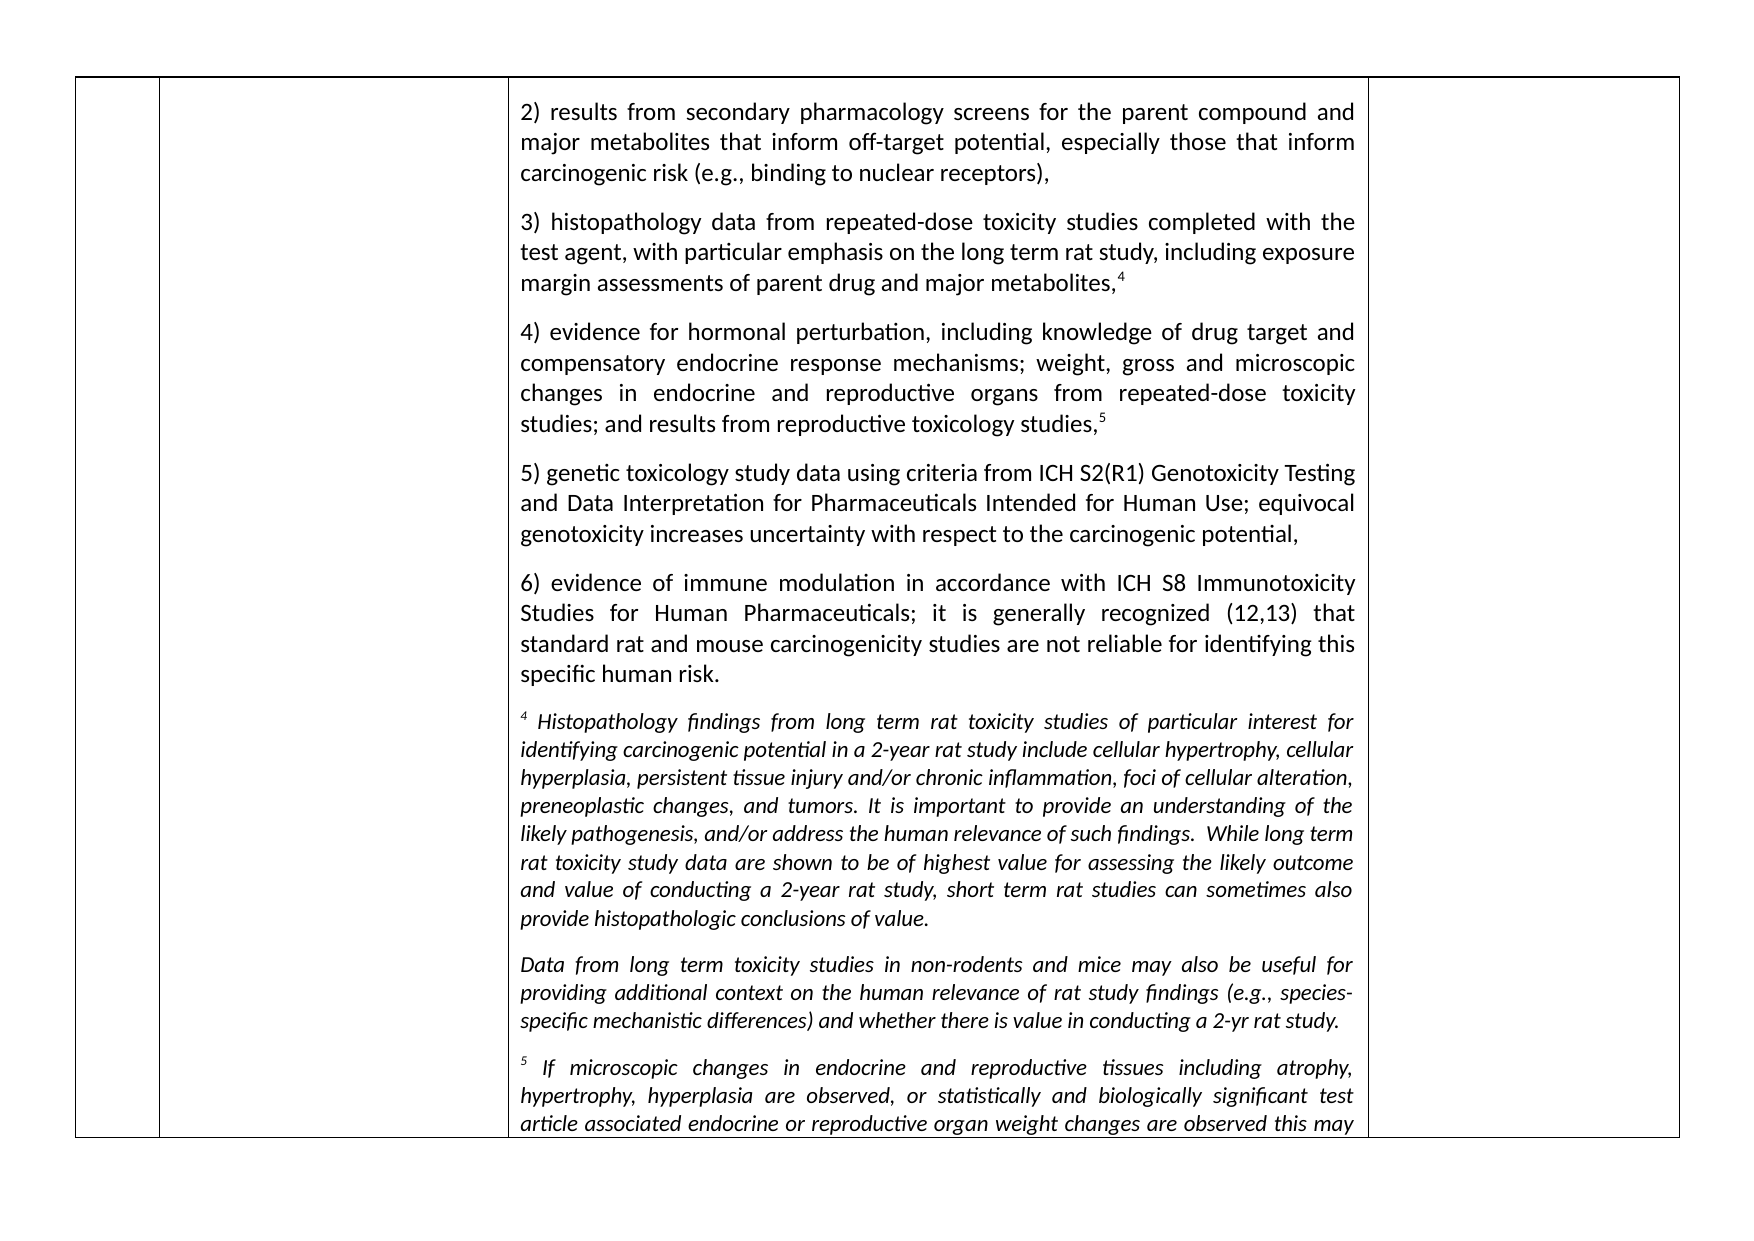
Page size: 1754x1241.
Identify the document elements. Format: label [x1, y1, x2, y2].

table_cell [160, 78, 508, 1137]
table_cell [1369, 78, 1679, 1137]
table_cell [76, 78, 159, 1137]
table_cell [509, 78, 1368, 1137]
